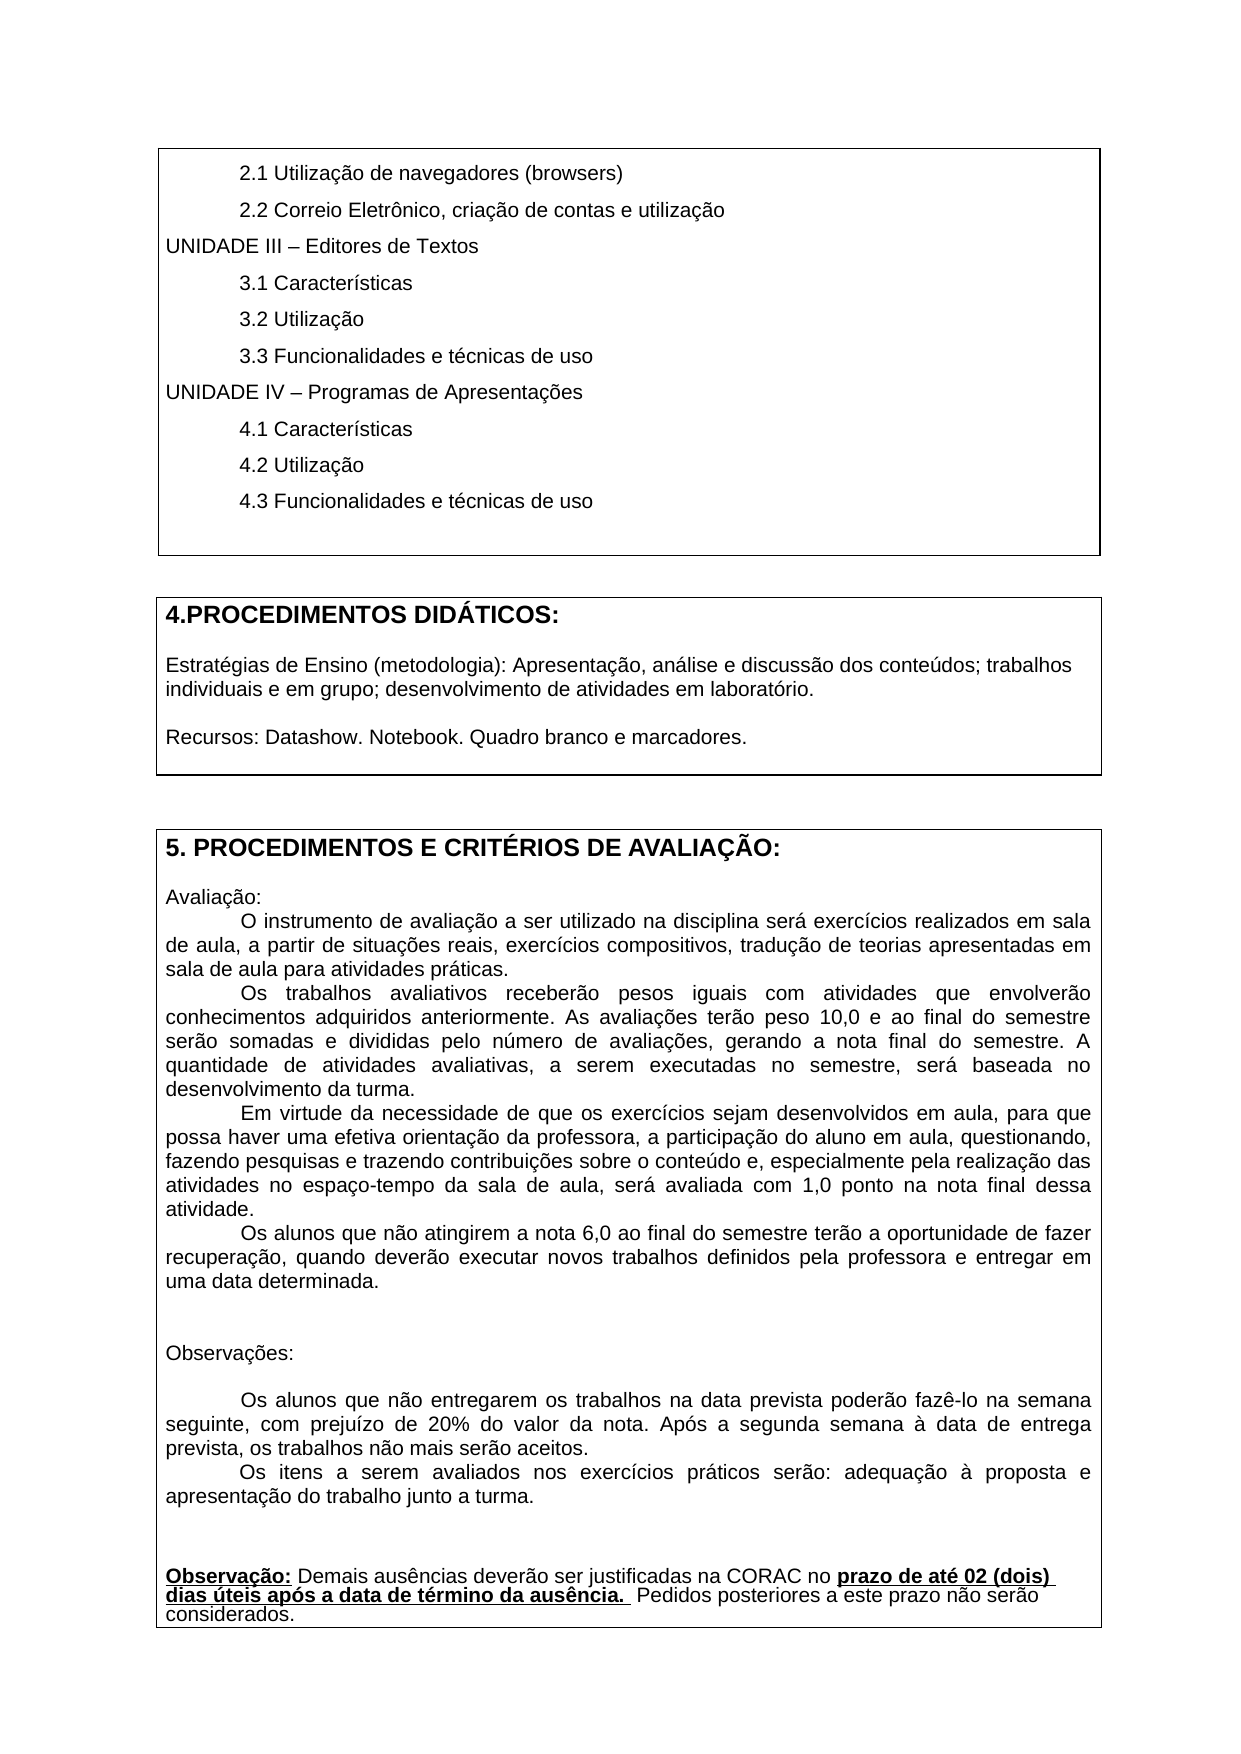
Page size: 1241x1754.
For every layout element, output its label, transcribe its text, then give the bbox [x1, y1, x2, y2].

text Os trabalhos avaliativos receberão pesos iguais com atividades que envolverão conhecimentos adquiridos anteriormente. As avaliações terão peso 10,0 e ao final do semestre serão somadas e divididas pelo número de avaliações, gerando a nota final do semestre. A quantidade de atividades avaliativas, a serem executadas no semestre, será baseada no desenvolvimento da turma. [165, 981, 1092, 1101]
text Observação: Demais ausências deverão ser justificadas na CORAC no prazo de até 02 (dois) dias úteis após a data de término da ausência. Pedidos posteriores a este prazo não serão considerados. [157, 1565, 1101, 1627]
subtitle 5. PROCEDIMENTOS E CRITÉRIOS DE AVALIAÇÃO: [157, 830, 1101, 861]
text Recursos: Datashow. Notebook. Quadro branco e marcadores. [165, 724, 1092, 748]
text 4.PROCEDIMENTOS DIDÁTICOS: [157, 598, 1101, 629]
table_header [159, 149, 1099, 554]
text Os alunos que não entregarem os trabalhos na data prevista poderão fazê-lo na semana seguinte, com prejuízo de 20% do valor da nota. Após a segunda semana à data de entrega prevista, os trabalhos não mais serão aceitos. [165, 1388, 1092, 1460]
text Estratégias de Ensino (metodologia): Apresentação, análise e discussão dos conteúdos; trabalhos individuais e em grupo; desenvolvimento de atividades em laboratório. [165, 653, 1092, 701]
text Em virtude da necessidade de que os exercícios sejam desenvolvidos em aula, para que possa haver uma efetiva orientação da professora, a participação do aluno em aula, questionando, fazendo pesquisas e trazendo contribuições sobre o conteúdo e, especialmente pela realização das atividades no espaço-tempo da sala de aula, será avaliada com 1,0 ponto na nota final dessa atividade. [165, 1101, 1092, 1221]
text Observações: [165, 1340, 1092, 1364]
text Avaliação: [165, 885, 1092, 909]
text O instrumento de avaliação a ser utilizado na disciplina será exercícios realizados em sala de aula, a partir de situações reais, exercícios compositivos, tradução de teorias apresentadas em sala de aula para atividades práticas. [165, 909, 1092, 981]
text Os alunos que não atingirem a nota 6,0 ao final do semestre terão a oportunidade de fazer recuperação, quando deverão executar novos trabalhos definidos pela professora e entregar em uma data determinada. [165, 1221, 1092, 1292]
text Os itens a serem avaliados nos exercícios práticos serão: adequação à proposta e apresentação do trabalho junto a turma. [165, 1460, 1092, 1508]
